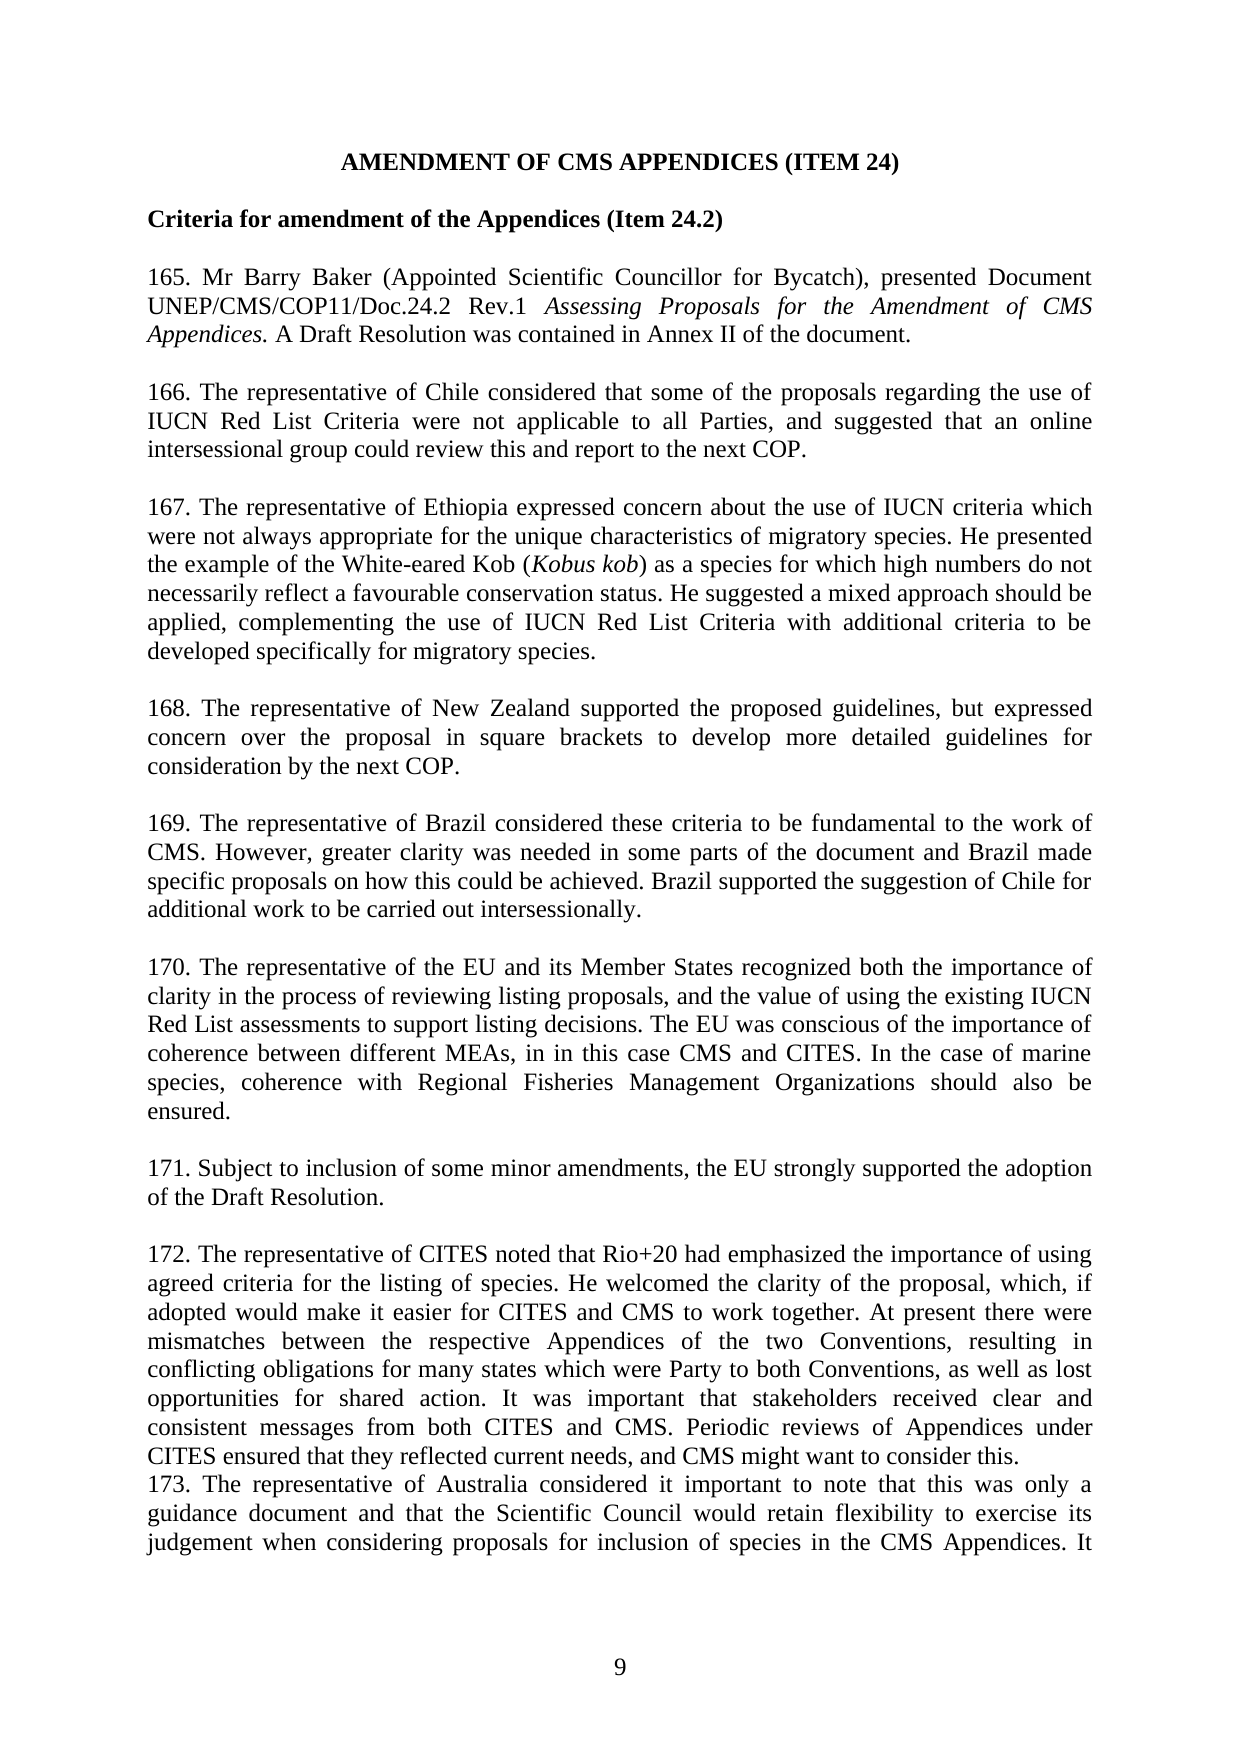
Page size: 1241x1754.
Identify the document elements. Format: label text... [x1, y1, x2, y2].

text 170. The representative of the EU and its Member States recognized both the importance of clarity in the process of reviewing listing proposals, and the value of using the existing IUCN Red List assessments to support listing decisions. The EU was conscious of the importance of coherence between different MEAs, in in this case CMS and CITES. In the case of marine species, coherence with Regional Fisheries Management Organizations should also be ensured. [147, 952, 1093, 1124]
text 165. Mr Barry Baker (Appointed Scientific Councillor for Bycatch), presented Document UNEP/CMS/COP11/Doc.24.2 Rev.1 Assessing Proposals for the Amendment of CMS Appendices. A Draft Resolution was contained in Annex II of the document. [147, 262, 1093, 348]
text AMENDMENT OF CMS APPENDICES (ITEM 24) [147, 147, 1093, 176]
text Criteria for amendment of the Appendices (Item 24.2) [147, 204, 1093, 233]
text 169. The representative of Brazil considered these criteria to be fundamental to the work of CMS. However, greater clarity was needed in some parts of the document and Brazil made specific proposals on how this could be achieved. Brazil supported the suggestion of Chile for additional work to be carried out intersessionally. [147, 808, 1093, 923]
text 168. The representative of New Zealand supported the proposed guidelines, but expressed concern over the proposal in square brackets to develop more detailed guidelines for consideration by the next COP. [147, 693, 1093, 779]
text 172. The representative of CITES noted that Rio+20 had emphasized the importance of using agreed criteria for the listing of species. He welcomed the clarity of the proposal, which, if adopted would make it easier for CITES and CMS to work together. At present there were mismatches between the respective Appendices of the two Conventions, resulting in conflicting obligations for many states which were Party to both Conventions, as well as lost opportunities for shared action. It was important that stakeholders received clear and consistent messages from both CITES and CMS. Periodic reviews of Appendices under CITES ensured that they reflected current needs, and CMS might want to consider this. [147, 1239, 1093, 1469]
text 166. The representative of Chile considered that some of the proposals regarding the use of IUCN Red List Criteria were not applicable to all Parties, and suggested that an online intersessional group could review this and report to the next COP. [147, 377, 1093, 463]
text 171. Subject to inclusion of some minor amendments, the EU strongly supported the adoption of the Draft Resolution. [147, 1153, 1093, 1211]
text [147, 1469, 1093, 1556]
text 167. The representative of Ethiopia expressed concern about the use of IUCN criteria which were not always appropriate for the unique characteristics of migratory species. He presented the example of the White-eared Kob (Kobus kob) as a species for which high numbers do not necessarily reflect a favourable conservation status. He suggested a mixed approach should be applied, complementing the use of IUCN Red List Criteria with additional criteria to be developed specifically for migratory species. [147, 492, 1093, 664]
